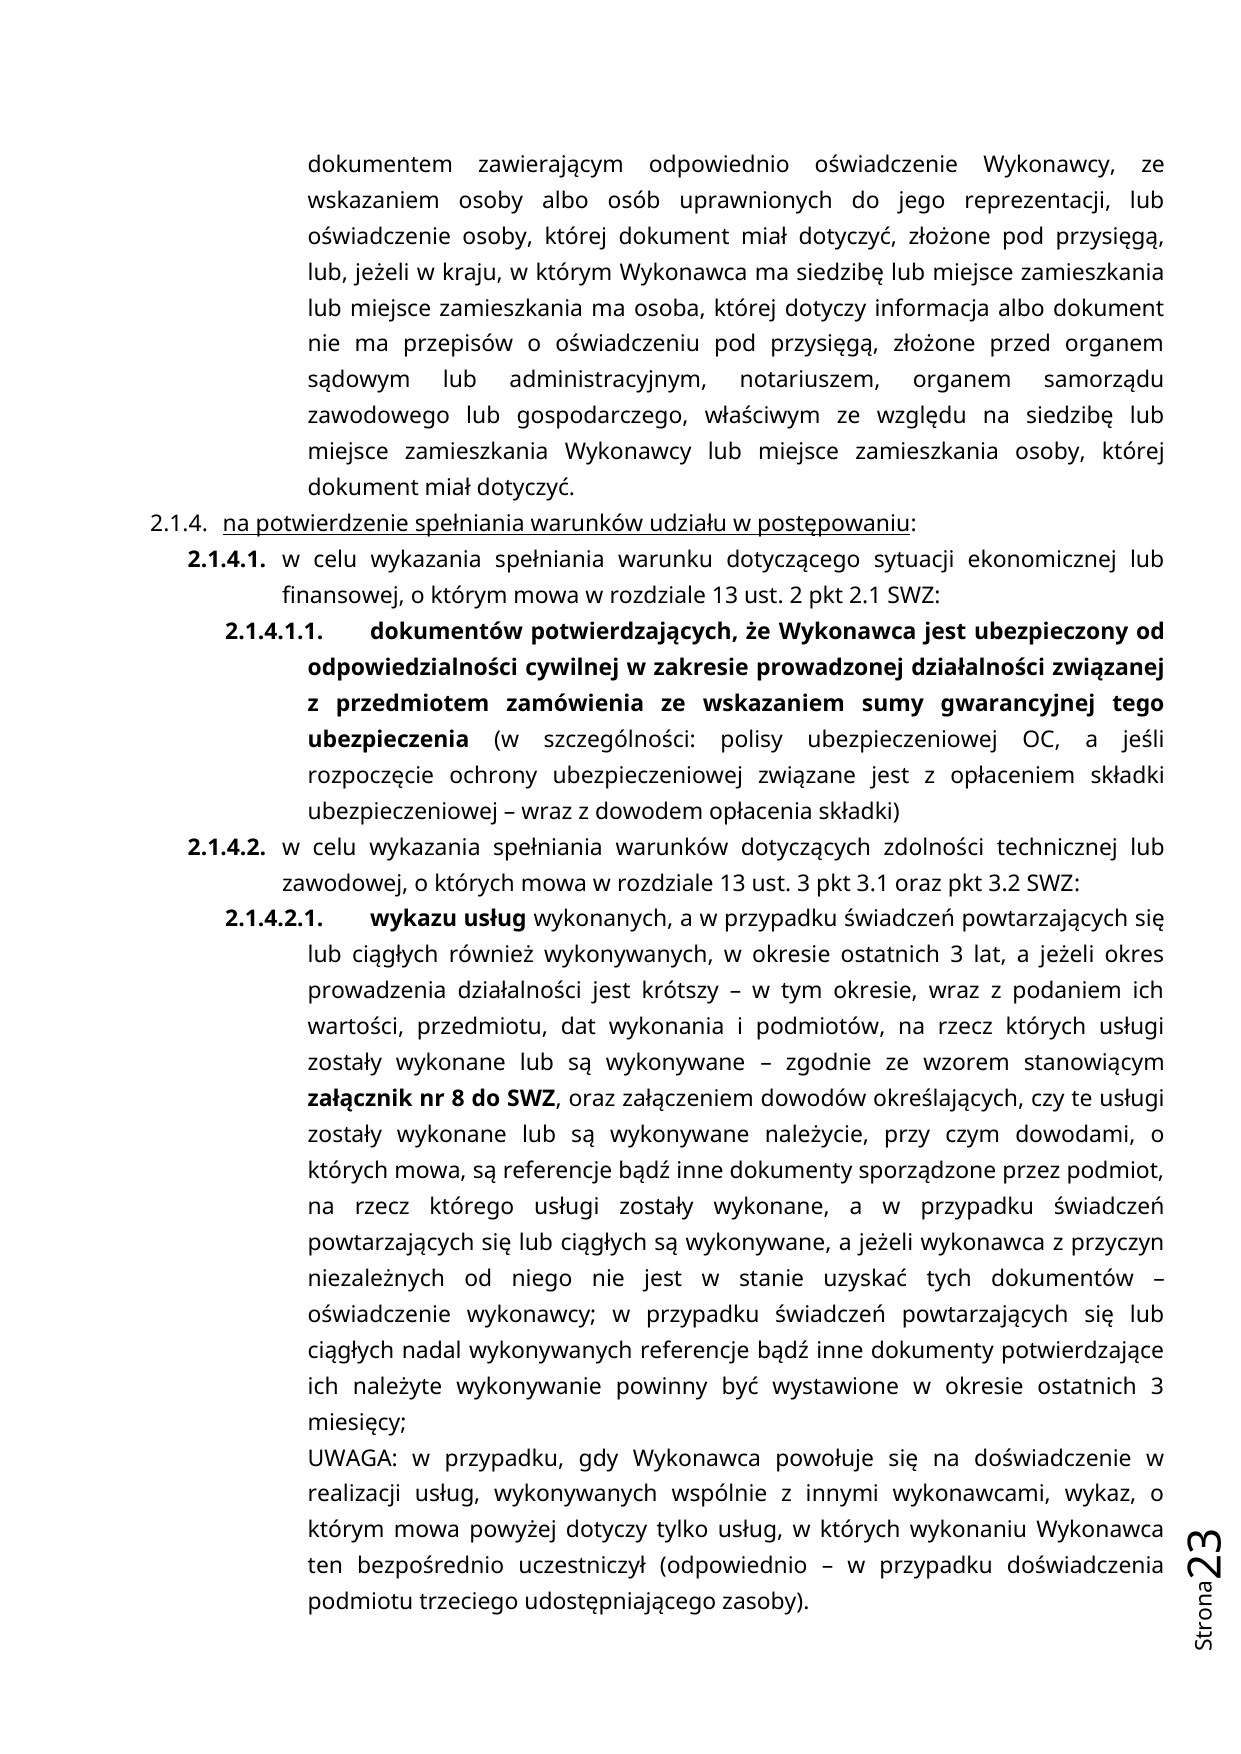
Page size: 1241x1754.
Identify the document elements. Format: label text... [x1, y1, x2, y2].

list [225, 148, 1165, 502]
list UWAGA: w przypadku, gdy Wykonawca powołuje się na doświadczenie w realizacji usług, wykonywanych wspólnie z innymi wykonawcami, wykaz, o którym mowa powyżej dotyczy tylko usług, w których wykonaniu Wykonawca ten bezpośrednio uczestniczył (odpowiednio – w przypadku doświadczenia podmiotu trzeciego udostępniającego zasoby). [307, 1441, 1165, 1616]
list dokumentów potwierdzających, że Wykonawca jest ubezpieczony od odpowiedzialności cywilnej w zakresie prowadzonej działalności związanej z przedmiotem zamówienia ze wskazaniem sumy gwarancyjnej tego ubezpieczenia (w szczególności: polisy ubezpieczeniowej OC, a jeśli rozpoczęcie ochrony ubezpieczeniowej związane jest z opłaceniem składki ubezpieczeniowej – wraz z dowodem opłacenia składki) [225, 615, 1165, 826]
list w celu wykazania spełniania warunku dotyczącego sytuacji ekonomicznej lub finansowej, o którym mowa w rozdziale 13 ust. 2 pkt 2.1 SWZ: [187, 543, 1165, 610]
list wykazu usług wykonanych, a w przypadku świadczeń powtarzających się lub ciągłych również wykonywanych, w okresie ostatnich 3 lat, a jeżeli okres prowadzenia działalności jest krótszy – w tym okresie, wraz z podaniem ich wartości, przedmiotu, dat wykonania i podmiotów, na rzecz których usługi zostały wykonane lub są wykonywane – zgodnie ze wzorem stanowiącym załącznik nr 8 do SWZ, oraz załączeniem dowodów określających, czy te usługi zostały wykonane lub są wykonywane należycie, przy czym dowodami, o których mowa, są referencje bądź inne dokumenty sporządzone przez podmiot, na rzecz którego usługi zostały wykonane, a w przypadku świadczeń powtarzających się lub ciągłych są wykonywane, a jeżeli wykonawca z przyczyn niezależnych od niego nie jest w stanie uzyskać tych dokumentów – oświadczenie wykonawcy; w przypadku świadczeń powtarzających się lub ciągłych nadal wykonywanych referencje bądź inne dokumenty potwierdzające ich należyte wykonywanie powinny być wystawione w okresie ostatnich 3 miesięcy; [225, 902, 1165, 1437]
list w celu wykazania spełniania warunków dotyczących zdolności technicznej lub zawodowej, o których mowa w rozdziale 13 ust. 3 pkt 3.1 oraz pkt 3.2 SWZ: [187, 831, 1165, 898]
list na potwierdzenie spełniania warunków udziału w postępowaniu: [150, 507, 1165, 538]
